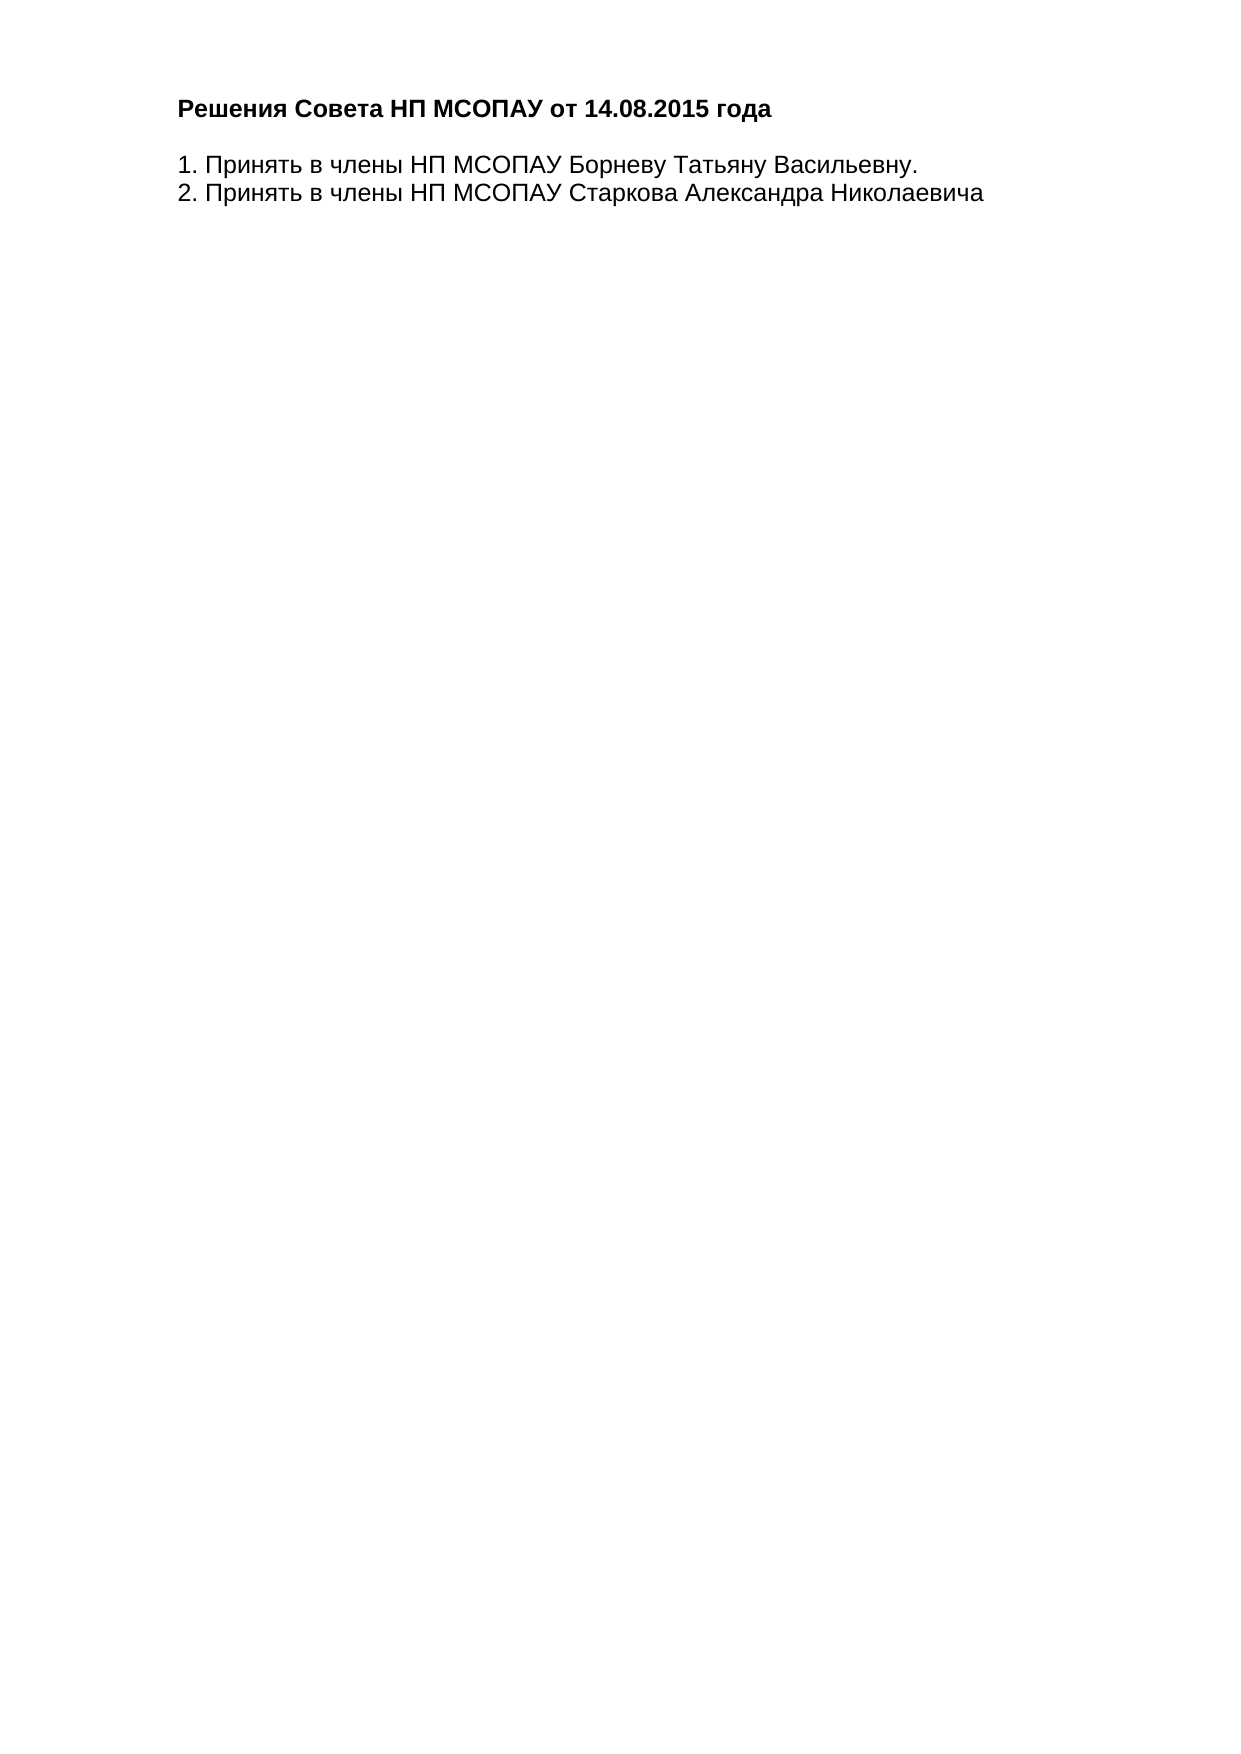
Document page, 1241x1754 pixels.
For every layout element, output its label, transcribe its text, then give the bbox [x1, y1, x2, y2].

text 1. Принять в члены НП МСОПАУ Борневу Татьяну Васильевну. [177, 149, 1122, 178]
text 2. Принять в члены НП МСОПАУ Старкова Александра Николаевича [177, 178, 1122, 207]
text Решения Совета НП МСОПАУ от 14.08.2015 года [177, 94, 1122, 123]
